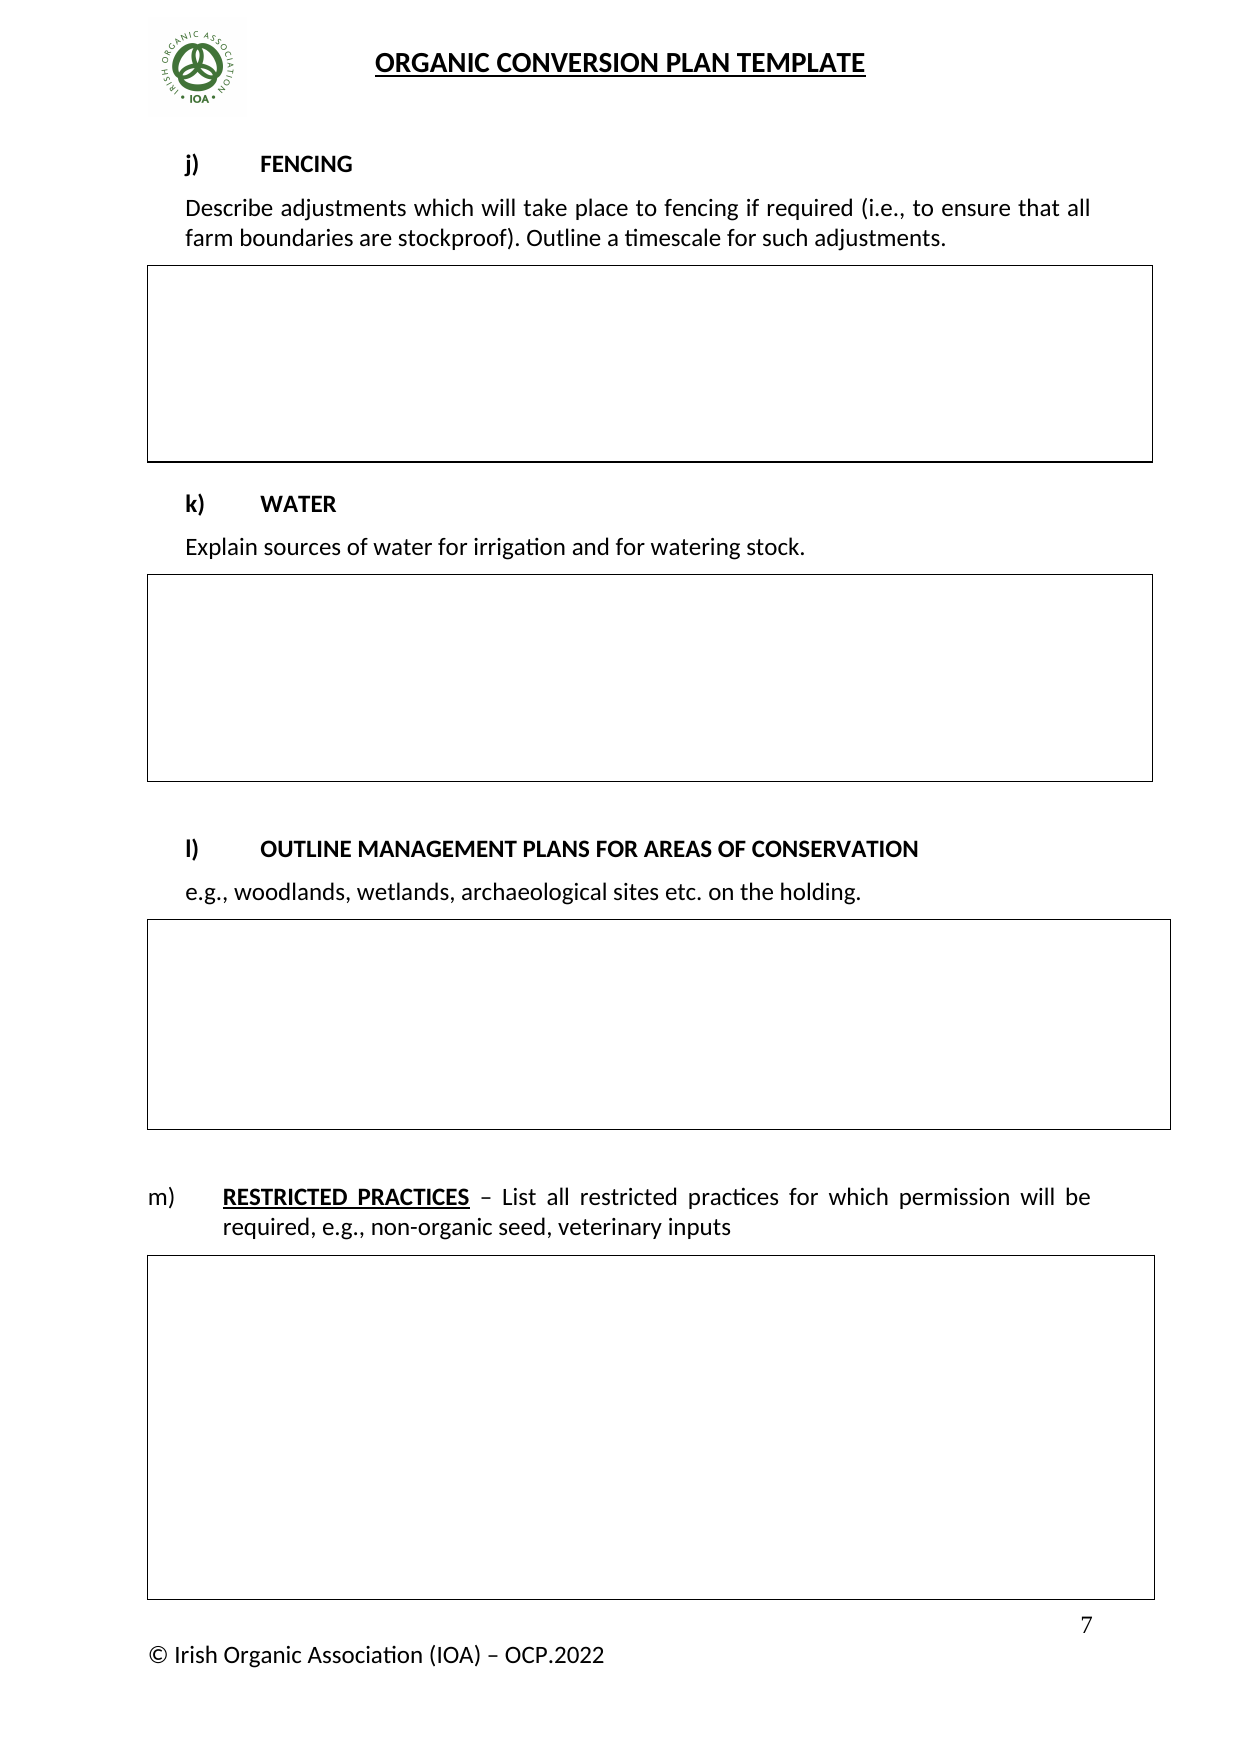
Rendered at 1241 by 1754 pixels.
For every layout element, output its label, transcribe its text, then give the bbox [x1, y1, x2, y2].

text e.g., woodlands, wetlands, archaeological sites etc. on the holding. [185, 876, 1092, 906]
text m) RESTRICTED PRACTICES – List all restricted practices for which permission will be required, e.g., non-organic seed, veterinary inputs [148, 1181, 1092, 1242]
table_header [148, 1256, 1154, 1599]
table_header [148, 266, 1152, 461]
text Describe adjustments which will take place to fencing if required (i.e., to ensure that all farm boundaries are stockproof). Outline a timescale for such adjustments. [185, 192, 1092, 253]
list WATER [185, 488, 1092, 518]
list FENCING [185, 149, 1092, 179]
table_header [148, 575, 1152, 781]
table_header [148, 920, 1170, 1129]
picture [147, 17, 248, 117]
text Explain sources of water for irrigation and for watering stock. [185, 531, 1092, 561]
list OUTLINE MANAGEMENT PLANS FOR AREAS OF CONSERVATION [185, 833, 1092, 863]
